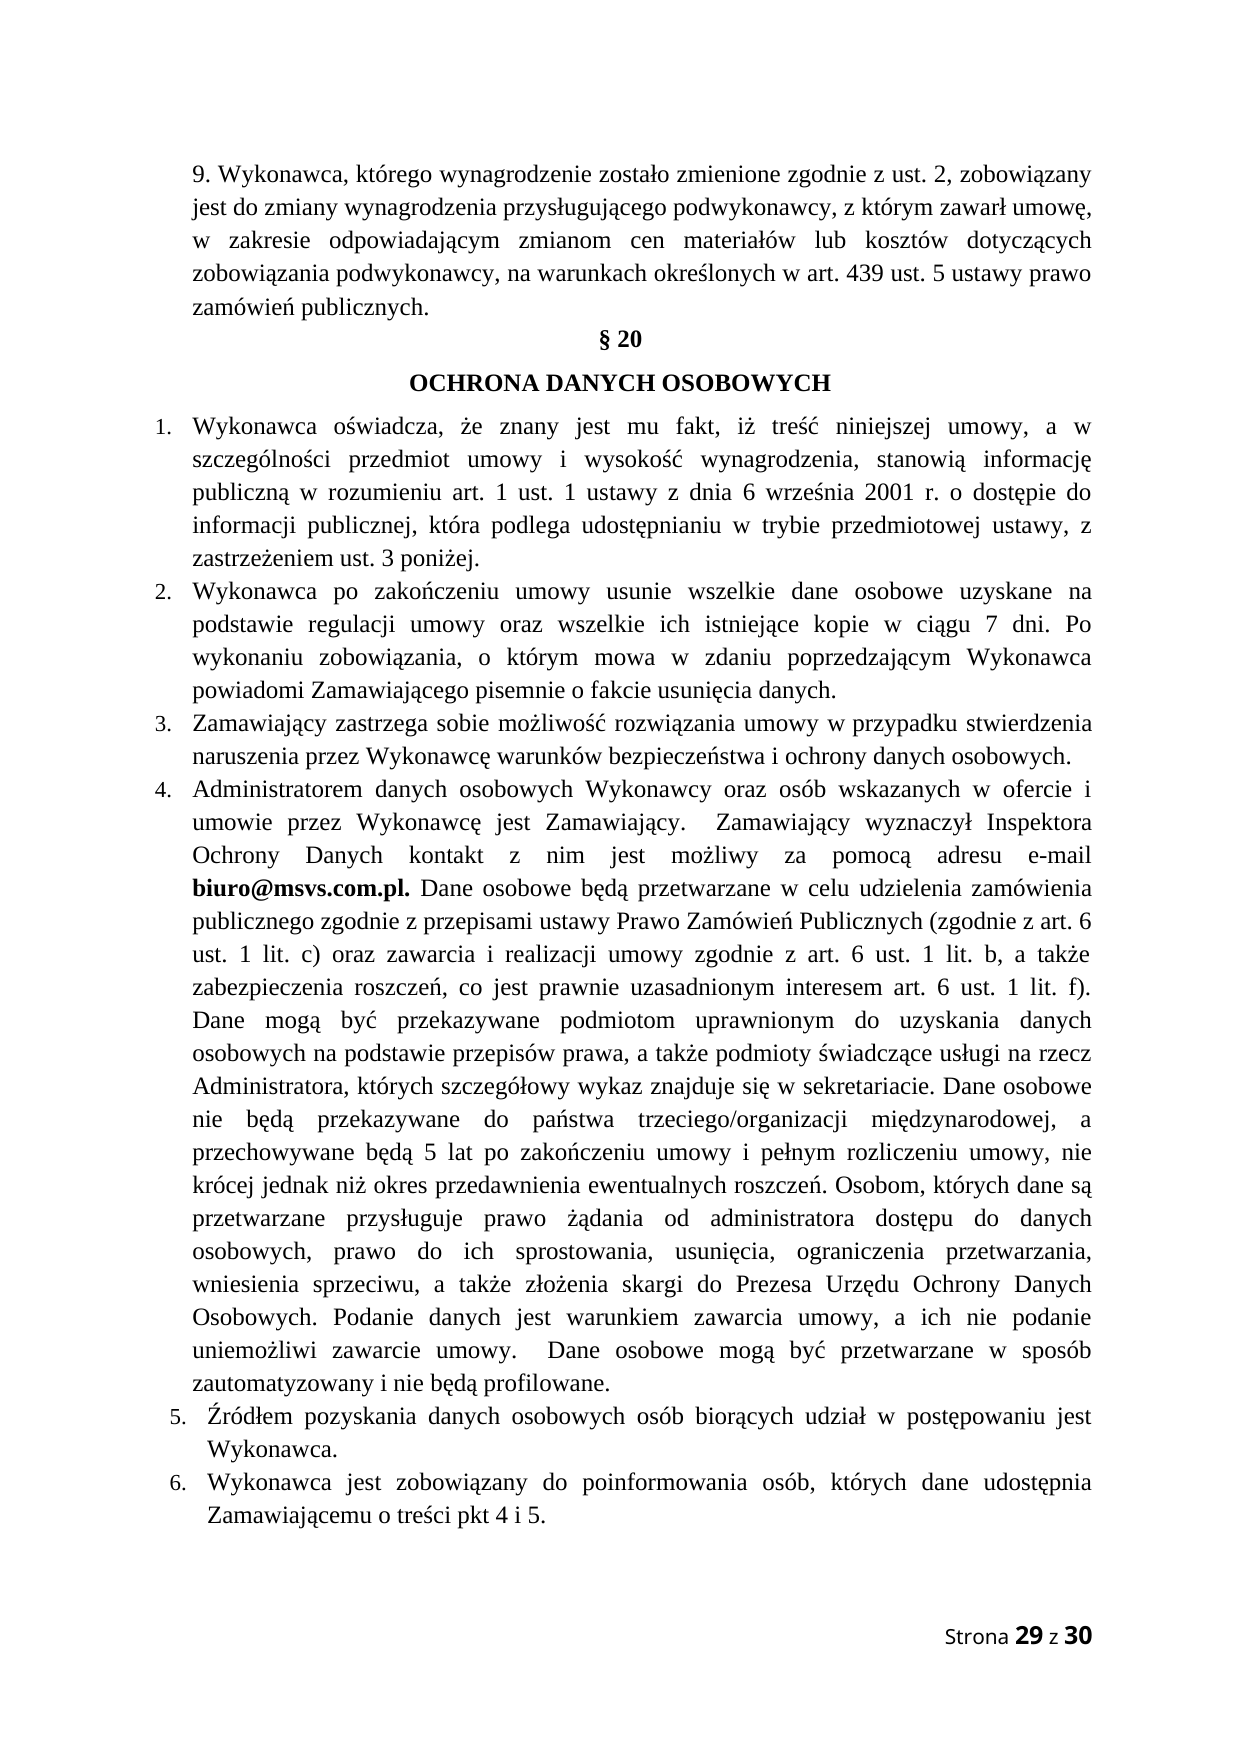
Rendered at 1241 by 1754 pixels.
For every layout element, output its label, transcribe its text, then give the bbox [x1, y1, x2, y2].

list Zamawiający zastrzega sobie możliwość rozwiązania umowy w przypadku stwierdzenia naruszenia przez Wykonawcę warunków bezpieczeństwa i ochrony danych osobowych. [154, 708, 1092, 770]
list Wykonawca po zakończeniu umowy usunie wszelkie dane osobowe uzyskane na podstawie regulacji umowy oraz wszelkie ich istniejące kopie w ciągu 7 dni. Po wykonaniu zobowiązania, o którym mowa w zdaniu poprzedzającym Wykonawca powiadomi Zamawiającego pisemnie o fakcie usunięcia danych. [154, 576, 1092, 704]
list § 20 [148, 324, 1092, 353]
list Źródłem pozyskania danych osobowych osób biorących udział w postępowaniu jest Wykonawca. [169, 1401, 1092, 1463]
list Wykonawca oświadcza, że znany jest mu fakt, iż treść niniejszej umowy, a w szczególności przedmiot umowy i wysokość wynagrodzenia, stanowią informację publiczną w rozumieniu art. 1 ust. 1 ustawy z dnia 6 września 2001 r. o dostępie do informacji publicznej, która podlega udostępnianiu w trybie przedmiotowej ustawy, z zastrzeżeniem ust. 3 poniżej. [154, 411, 1092, 572]
list OCHRONA DANYCH OSOBOWYCH [148, 368, 1092, 396]
list Wykonawca jest zobowiązany do poinformowania osób, których dane udostępnia Zamawiającemu o treści pkt 4 i 5. [169, 1467, 1092, 1529]
text 9. Wykonawca, którego wynagrodzenie zostało zmienione zgodnie z ust. 2, zobowiązany jest do zmiany wynagrodzenia przysługującego podwykonawcy, z którym zawarł umowę, w zakresie odpowiadającym zmianom cen materiałów lub kosztów dotyczących zobowiązania podwykonawcy, na warunkach określonych w art. 439 ust. 5 ustawy prawo zamówień publicznych. [192, 159, 1092, 320]
list Administratorem danych osobowych Wykonawcy oraz osób wskazanych w ofercie i umowie przez Wykonawcę jest Zamawiający. Zamawiający wyznaczył Inspektora Ochrony Danych kontakt z nim jest możliwy za pomocą adresu e-mail biuro@msvs.com.pl. Dane osobowe będą przetwarzane w celu udzielenia zamówienia publicznego zgodnie z przepisami ustawy Prawo Zamówień Publicznych (zgodnie z art. 6 ust. 1 lit. c) oraz zawarcia i realizacji umowy zgodnie z art. 6 ust. 1 lit. b, a także zabezpieczenia roszczeń, co jest prawnie uzasadnionym interesem art. 6 ust. 1 lit. f). Dane mogą być przekazywane podmiotom uprawnionym do uzyskania danych osobowych na podstawie przepisów prawa, a także podmioty świadczące usługi na rzecz Administratora, których szczegółowy wykaz znajduje się w sekretariacie. Dane osobowe nie będą przekazywane do państwa trzeciego/organizacji międzynarodowej, a przechowywane będą 5 lat po zakończeniu umowy i pełnym rozliczeniu umowy, nie krócej jednak niż okres przedawnienia ewentualnych roszczeń. Osobom, których dane są przetwarzane przysługuje prawo żądania od administratora dostępu do danych osobowych, prawo do ich sprostowania, usunięcia, ograniczenia przetwarzania, wniesienia sprzeciwu, a także złożenia skargi do Prezesa Urzędu Ochrony Danych Osobowych. Podanie danych jest warunkiem zawarcia umowy, a ich nie podanie uniemożliwi zawarcie umowy. Dane osobowe mogą być przetwarzane w sposób zautomatyzowany i nie będą profilowane. [154, 774, 1092, 1397]
